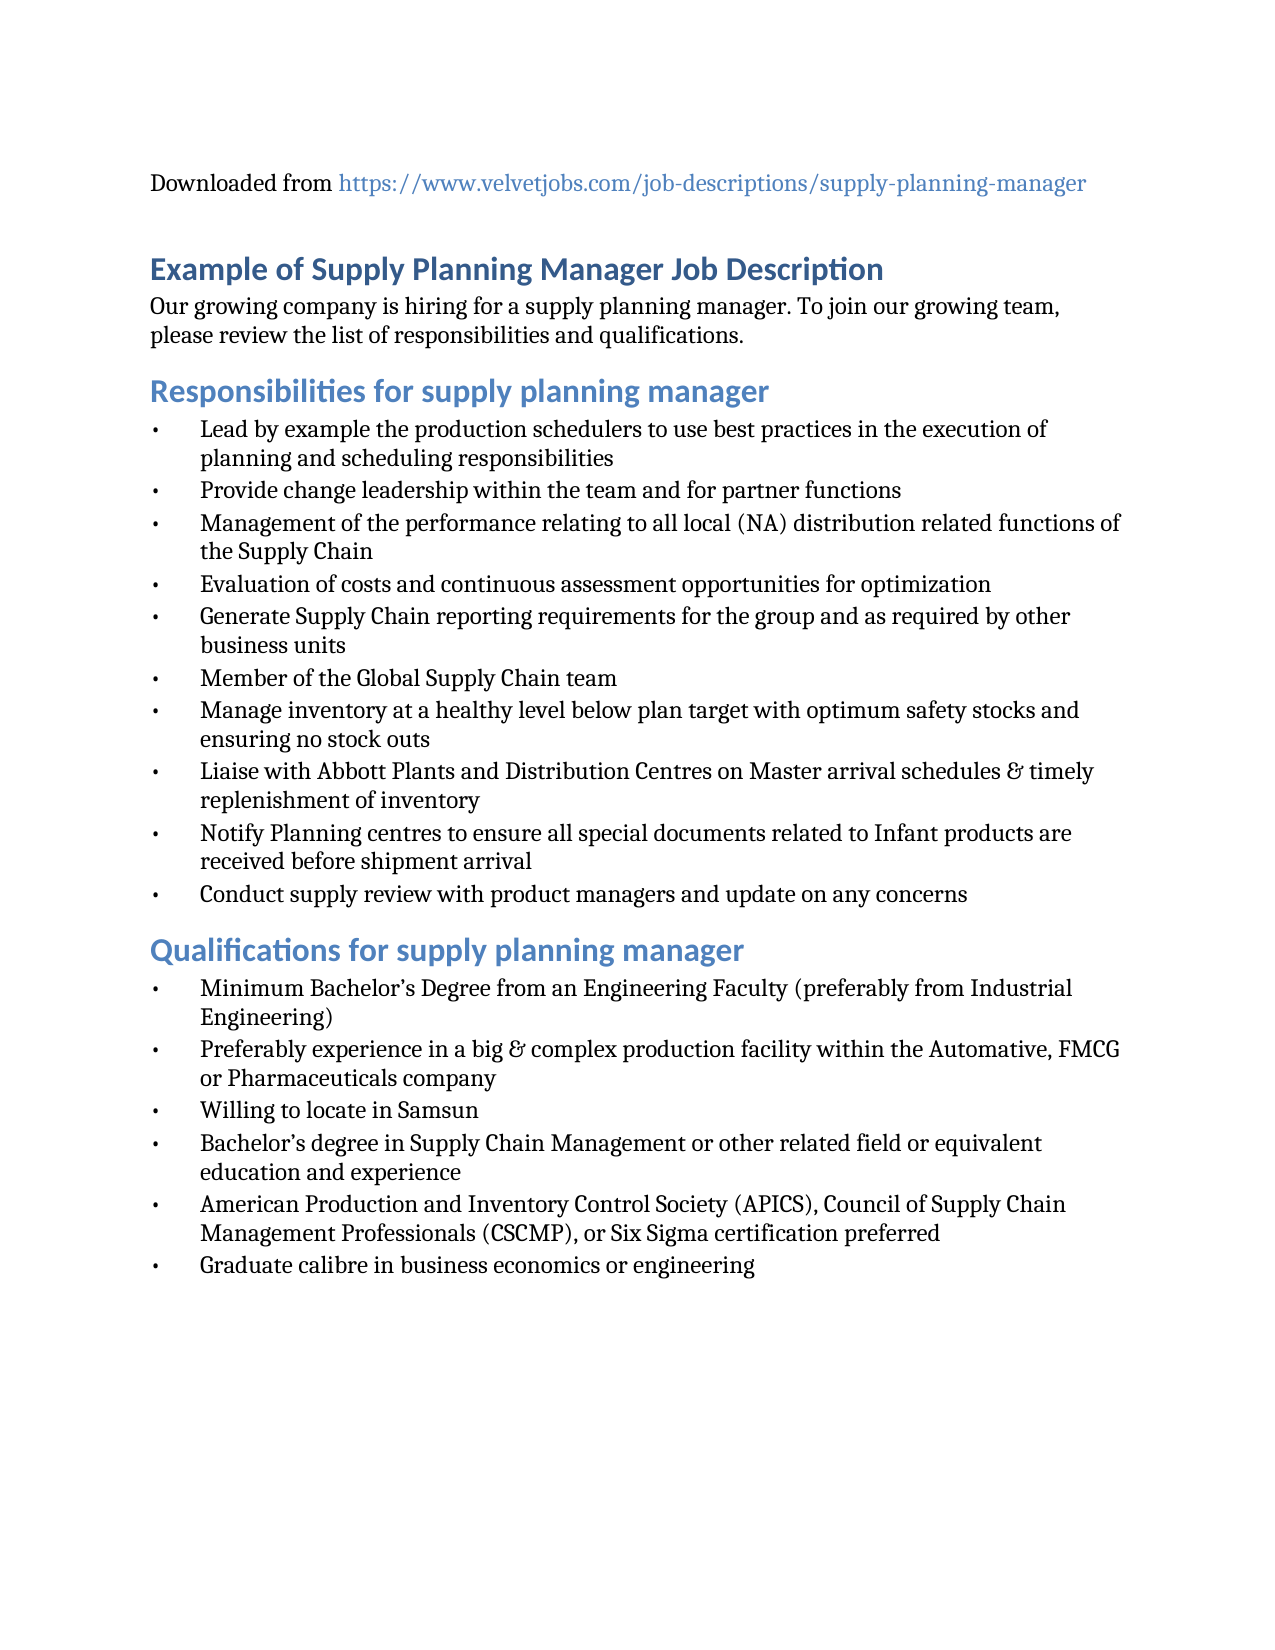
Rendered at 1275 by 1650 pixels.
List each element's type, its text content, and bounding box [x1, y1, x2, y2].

list Manage inventory at a healthy level below plan target with optimum safety stocks and ensuring no stock outs [150, 696, 1125, 753]
list Provide change leadership within the team and for partner functions [150, 476, 1125, 505]
list Minimum Bachelor’s Degree from an Engineering Faculty (preferably from Industrial Engineering) [150, 974, 1125, 1031]
list Bachelor’s degree in Supply Chain Management or other related field or equivalent education and experience [150, 1129, 1125, 1186]
list American Production and Inventory Control Society (APICS), Council of Supply Chain Management Professionals (CSCMP), or Six Sigma certification preferred [150, 1190, 1125, 1248]
list Generate Supply Chain reporting requirements for the group and as required by other business units [150, 602, 1125, 660]
subtitle Qualifications for supply planning manager [150, 929, 1125, 970]
text Our growing company is hiring for a supply planning manager. To join our growing team, please review the list of responsibilities and qualifications. [150, 292, 1125, 349]
list Member of the Global Supply Chain team [150, 663, 1125, 692]
subtitle Example of Supply Planning Manager Job Description [150, 247, 1125, 288]
list Evaluation of costs and continuous assessment opportunities for optimization [150, 570, 1125, 598]
list Conduct supply review with product managers and update on any concerns [150, 880, 1125, 908]
list Graduate calibre in business economics or engineering [150, 1251, 1125, 1280]
subtitle Responsibilities for supply planning manager [150, 370, 1125, 411]
list Management of the performance relating to all local (NA) distribution related functions of the Supply Chain [150, 508, 1125, 566]
list Preferably experience in a big & complex production facility within the Automative, FMCG or Pharmaceuticals company [150, 1035, 1125, 1093]
text Downloaded from https://www.velvetjobs.com/job-descriptions/supply-planning-manager [150, 169, 1125, 197]
list Liaise with Abbott Plants and Distribution Centres on Master arrival schedules & timely replenishment of inventory [150, 757, 1125, 815]
list Notify Planning centres to ensure all special documents related to Infant products are received before shipment arrival [150, 818, 1125, 876]
list Willing to locate in Samsun [150, 1096, 1125, 1125]
list Lead by example the production schedulers to use best practices in the execution of planning and scheduling responsibilities [150, 415, 1125, 472]
